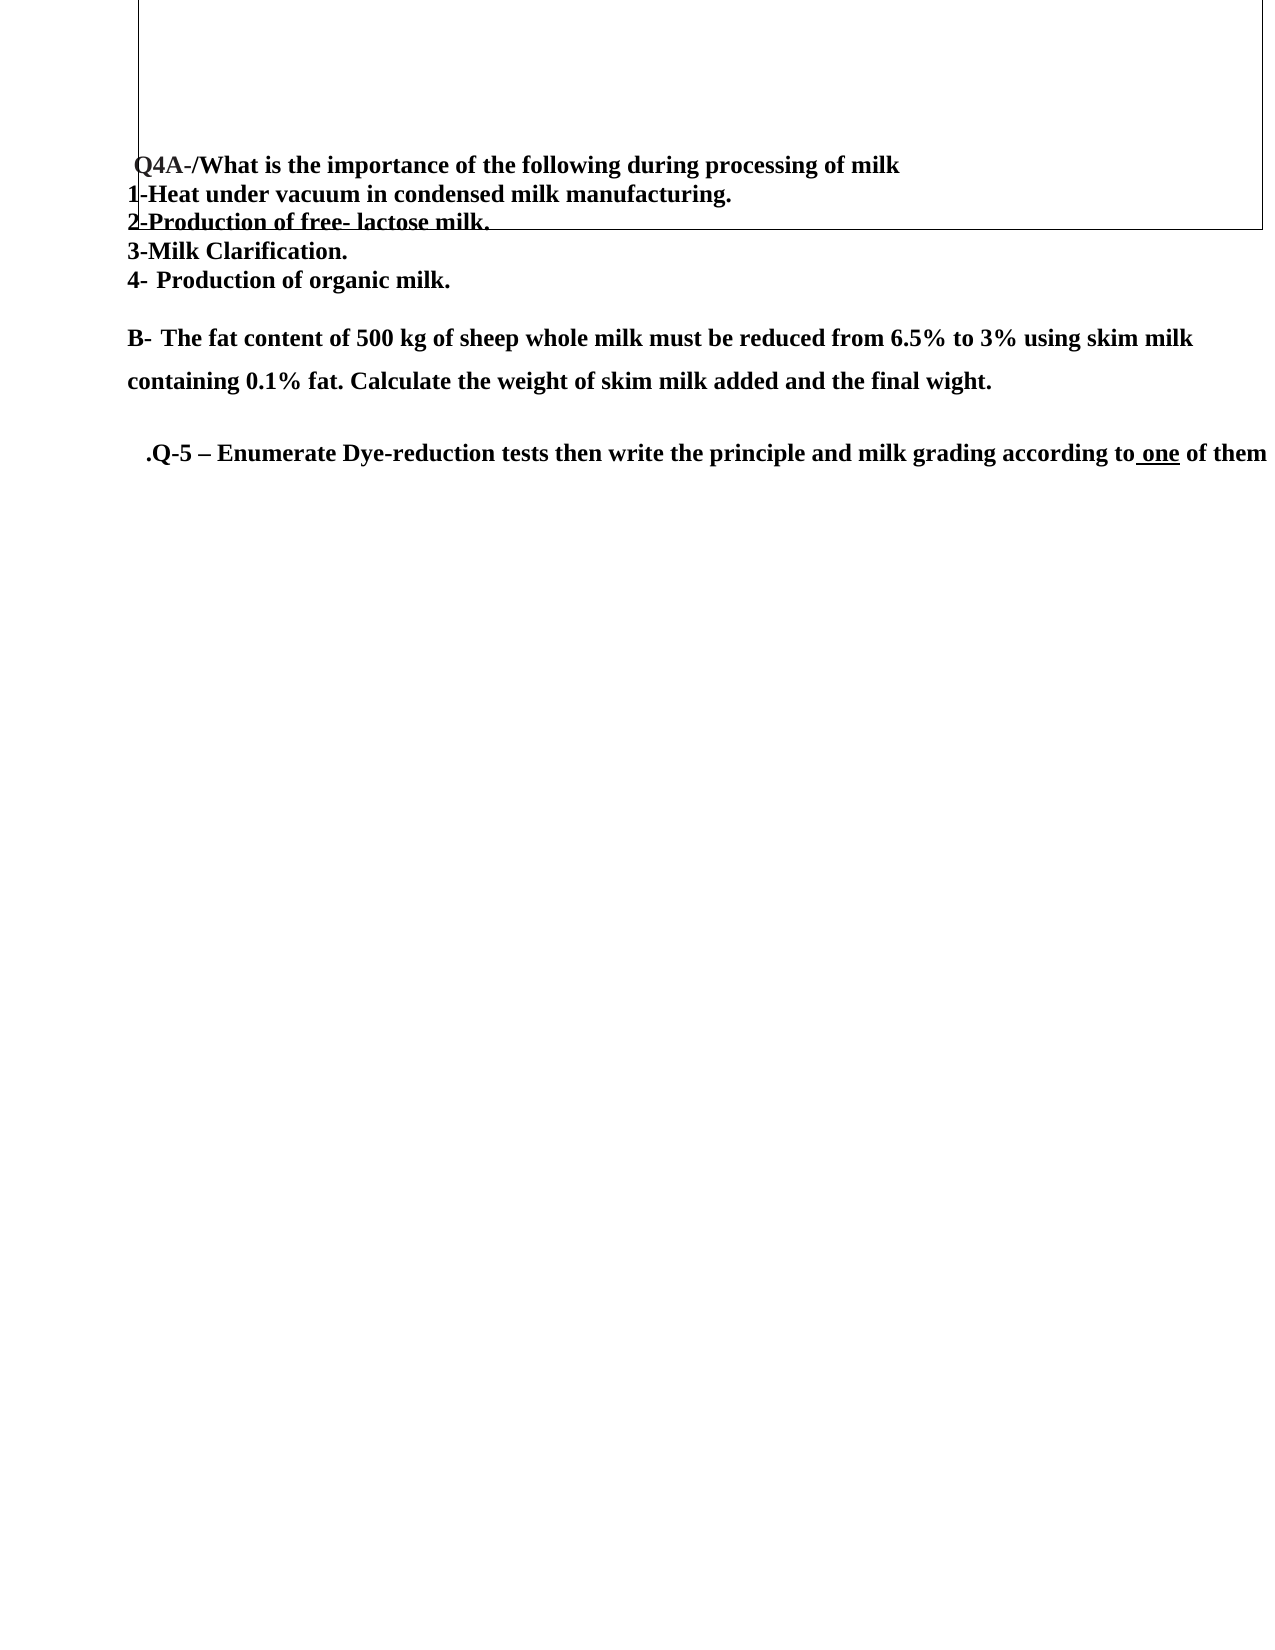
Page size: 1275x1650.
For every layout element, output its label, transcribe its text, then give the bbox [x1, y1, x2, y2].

text 3-Milk Clarification. [127, 236, 1275, 265]
text Q4A-/What is the importance of the following during processing of milk [139, 150, 1262, 179]
text 2-Production of free- lactose milk. [127, 207, 1275, 236]
text 1-Heat under vacuum in condensed milk manufacturing. [139, 179, 1262, 207]
text Q-5 – Enumerate Dye-reduction tests then write the principle and milk grading according to one of them. [127, 438, 1275, 467]
text 4- Production of organic milk. [127, 265, 1275, 294]
text B- The fat content of 500 kg of sheep whole milk must be reduced from 6.5% to 3% using skim milk containing 0.1% fat. Calculate the weight of skim milk added and the final wight. [127, 323, 1275, 395]
